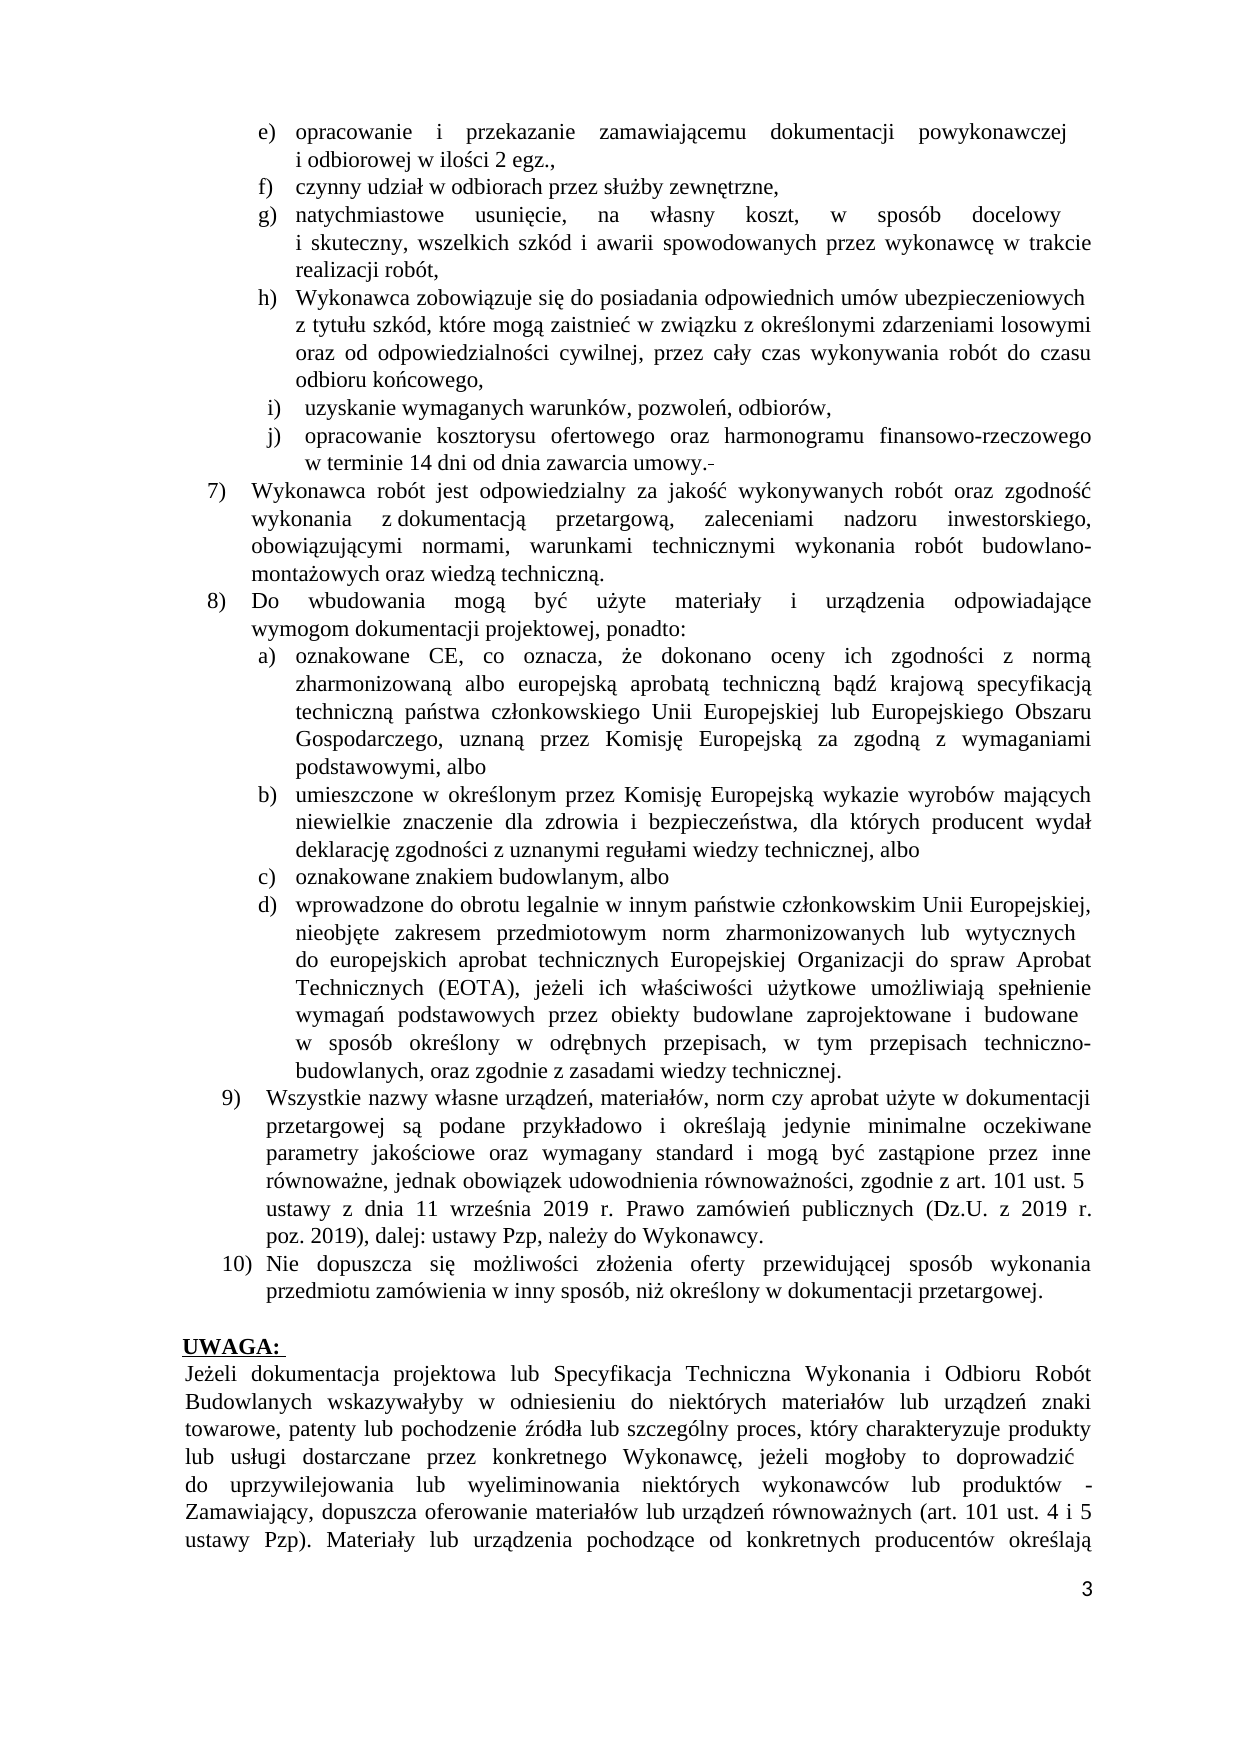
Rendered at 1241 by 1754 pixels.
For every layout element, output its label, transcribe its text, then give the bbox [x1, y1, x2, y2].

list Nie dopuszcza się możliwości złożenia oferty przewidującej sposób wykonania przedmiotu zamówienia w inny sposób, niż określony w dokumentacji przetargowej. [222, 1250, 1092, 1304]
list wprowadzone do obrotu legalnie w innym państwie członkowskim Unii Europejskiej, nieobjęte zakresem przedmiotowym norm zharmonizowanych lub wytycznych do europejskich aprobat technicznych Europejskiej Organizacji do spraw Aprobat Technicznych (EOTA), jeżeli ich właściwości użytkowe umożliwiają spełnienie wymagań podstawowych przez obiekty budowlane zaprojektowane i budowane w sposób określony w odrębnych przepisach, w tym przepisach techniczno-budowlanych, oraz zgodnie z zasadami wiedzy technicznej. [258, 891, 1092, 1083]
list Wykonawca zobowiązuje się do posiadania odpowiednich umów ubezpieczeniowych z tytułu szkód, które mogą zaistnieć w związku z określonymi zdarzeniami losowymi oraz od odpowiedzialności cywilnej, przez cały czas wykonywania robót do czasu odbioru końcowego, [258, 284, 1092, 393]
text UWAGA: [148, 1333, 1086, 1359]
list Wszystkie nazwy własne urządzeń, materiałów, norm czy aprobat użyte w dokumentacji przetargowej są podane przykładowo i określają jedynie minimalne oczekiwane parametry jakościowe oraz wymagany standard i mogą być zastąpione przez inne równoważne, jednak obowiązek udowodnienia równoważności, zgodnie z art. 101 ust. 5 ustawy z dnia 11 września 2019 r. Prawo zamówień publicznych (Dz.U. z 2019 r. poz. 2019), dalej: ustawy Pzp, należy do Wykonawcy. [222, 1084, 1092, 1249]
list oznakowane znakiem budowlanym, albo [258, 863, 1092, 890]
list Wykonawca robót jest odpowiedzialny za jakość wykonywanych robót oraz zgodność wykonania z dokumentacją przetargową, zaleceniami nadzoru inwestorskiego, obowiązującymi normami, warunkami technicznymi wykonania robót budowlano-montażowych oraz wiedzą techniczną. [207, 477, 1092, 586]
list natychmiastowe usunięcie, na własny koszt, w sposób docelowy i skuteczny, wszelkich szkód i awarii spowodowanych przez wykonawcę w trakcie realizacji robót, [258, 201, 1092, 282]
list uzyskanie wymaganych warunków, pozwoleń, odbiorów, [267, 394, 1092, 421]
list czynny udział w odbiorach przez służby zewnętrzne, [258, 173, 1092, 200]
list umieszczone w określonym przez Komisję Europejską wykazie wyrobów mających niewielkie znaczenie dla zdrowia i bezpieczeństwa, dla których producent wydał deklarację zgodności z uznanymi regułami wiedzy technicznej, albo [258, 781, 1092, 862]
list opracowanie kosztorysu ofertowego oraz harmonogramu finansowo-rzeczowego w terminie 14 dni od dnia zawarcia umowy. [267, 422, 1092, 476]
list Do wbudowania mogą być użyte materiały i urządzenia odpowiadające wymogom dokumentacji projektowej, ponadto: [207, 587, 1092, 641]
list opracowanie i przekazanie zamawiającemu dokumentacji powykonawczej i odbiorowej w ilości 2 egz., [258, 118, 1092, 172]
list oznakowane CE, co oznacza, że dokonano oceny ich zgodności z normą zharmonizowaną albo europejską aprobatą techniczną bądź krajową specyfikacją techniczną państwa członkowskiego Unii Europejskiej lub Europejskiego Obszaru Gospodarczego, uznaną przez Komisję Europejską za zgodną z wymaganiami podstawowymi, albo [258, 643, 1092, 779]
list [185, 1360, 1092, 1552]
